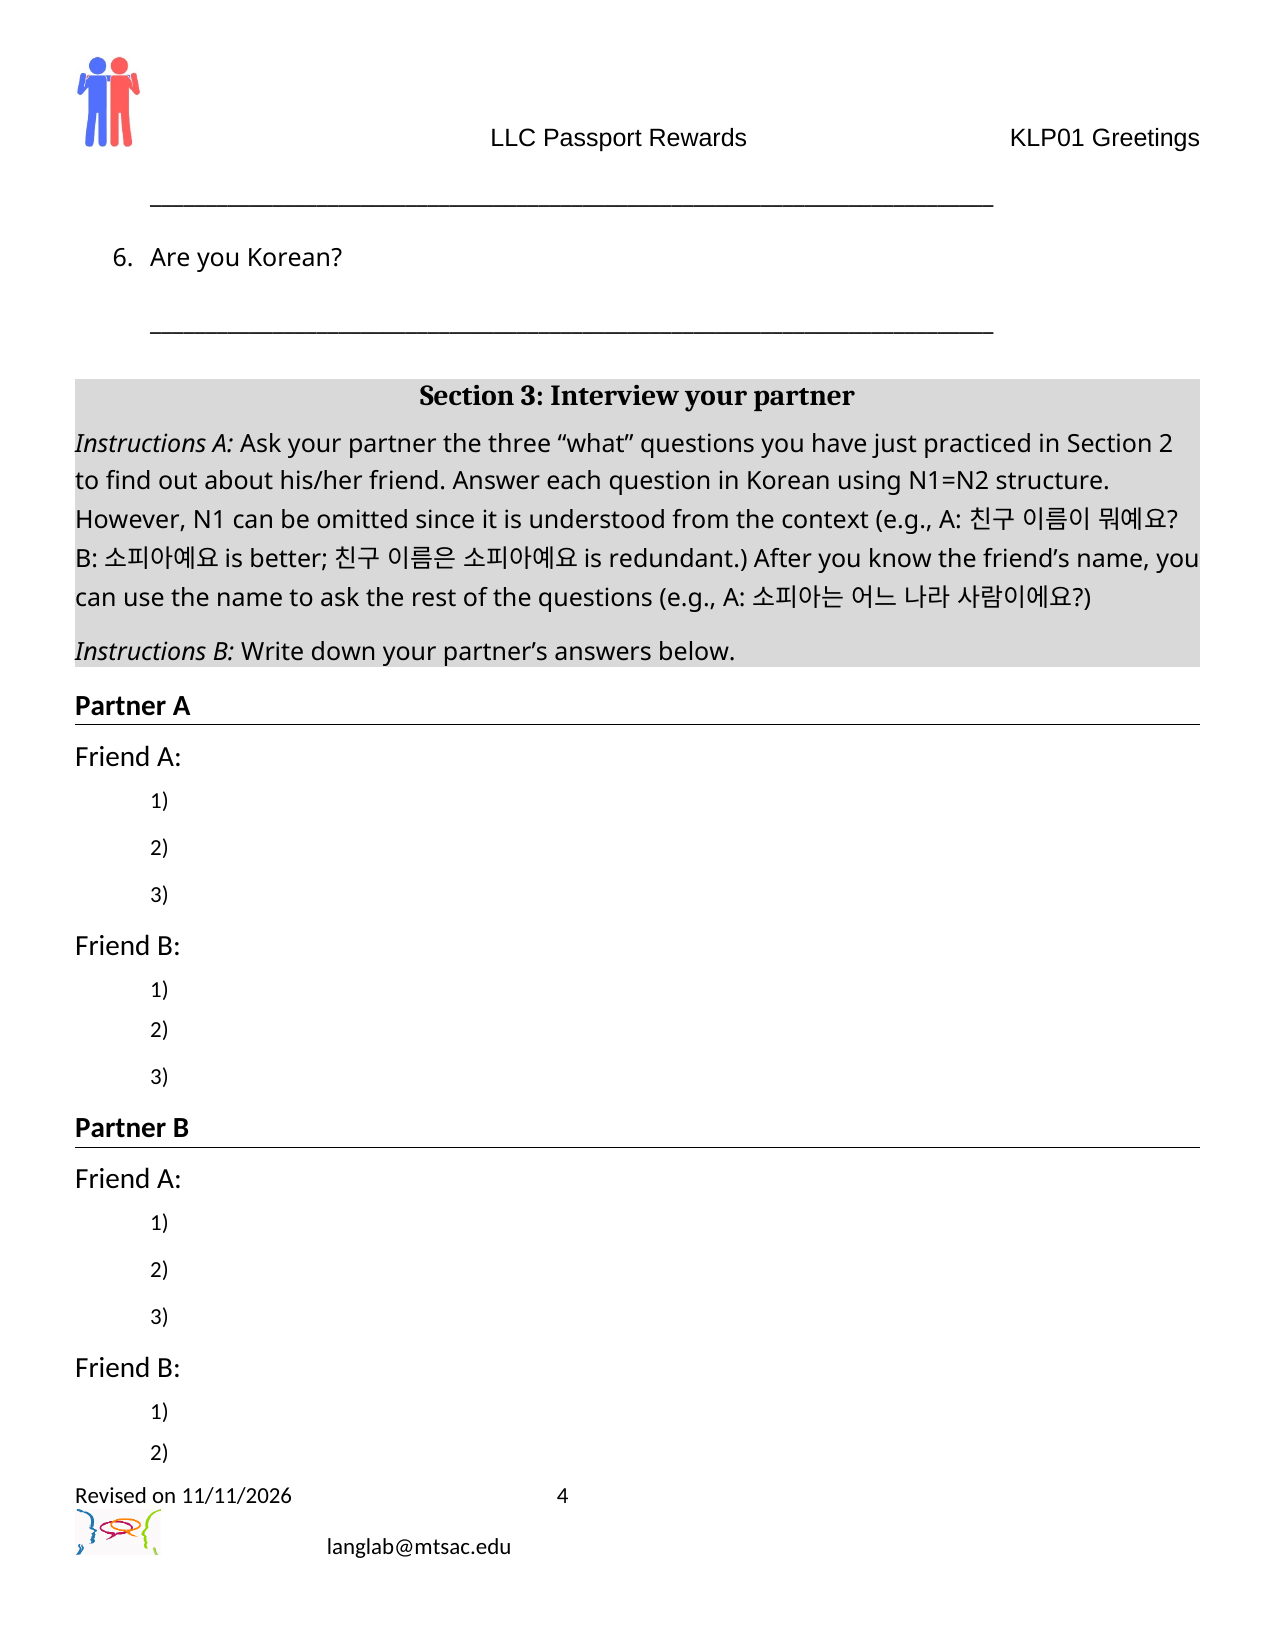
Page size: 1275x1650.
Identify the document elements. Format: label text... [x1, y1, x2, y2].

text 2) [75, 1255, 1200, 1283]
text 2) [75, 1438, 1200, 1466]
text 3) [75, 1062, 1200, 1090]
subtitle Friend B: [75, 1349, 1200, 1384]
picture [75, 1509, 161, 1555]
list Are you Korean? [112, 240, 1200, 274]
subtitle 1) [75, 1397, 1200, 1425]
subtitle Partner A [75, 687, 1200, 724]
list ____________________________________________________________________________ [150, 176, 1200, 211]
text 3) [75, 880, 1200, 908]
subtitle Section 3: Interview your partner [75, 379, 1200, 413]
text 1) [75, 1208, 1200, 1236]
subtitle 1) [75, 975, 1200, 1003]
subtitle Partner B [75, 1109, 1200, 1147]
subtitle Friend B: [75, 927, 1200, 962]
subtitle Friend A: [75, 738, 1200, 773]
text Instructions A: Ask your partner the three “what” questions you have just practiced in Section 2 to find out about his/her friend. Answer each question in Korean using N1=N2 structure. However, N1 can be omitted since it is understood from the context (e.g., A: 친구 이름이 뭐예요? B: 소피아예요is better; 친구 이름은 소피아예요is redundant.) After you know the friend’s name, you can use the name to ask the rest of the questions (e.g., A: 소피아는 어느 나라 사람이에요?) [75, 426, 1200, 614]
picture [75, 56, 141, 147]
subtitle Friend A: [75, 1160, 1200, 1196]
text 3) [75, 1302, 1200, 1330]
text Instructions B: Write down your partner’s answers below. [75, 633, 1200, 667]
list ____________________________________________________________________________ [150, 303, 1200, 338]
text 2) [75, 1015, 1200, 1043]
text 2) [75, 833, 1200, 861]
text 1) [75, 786, 1200, 814]
